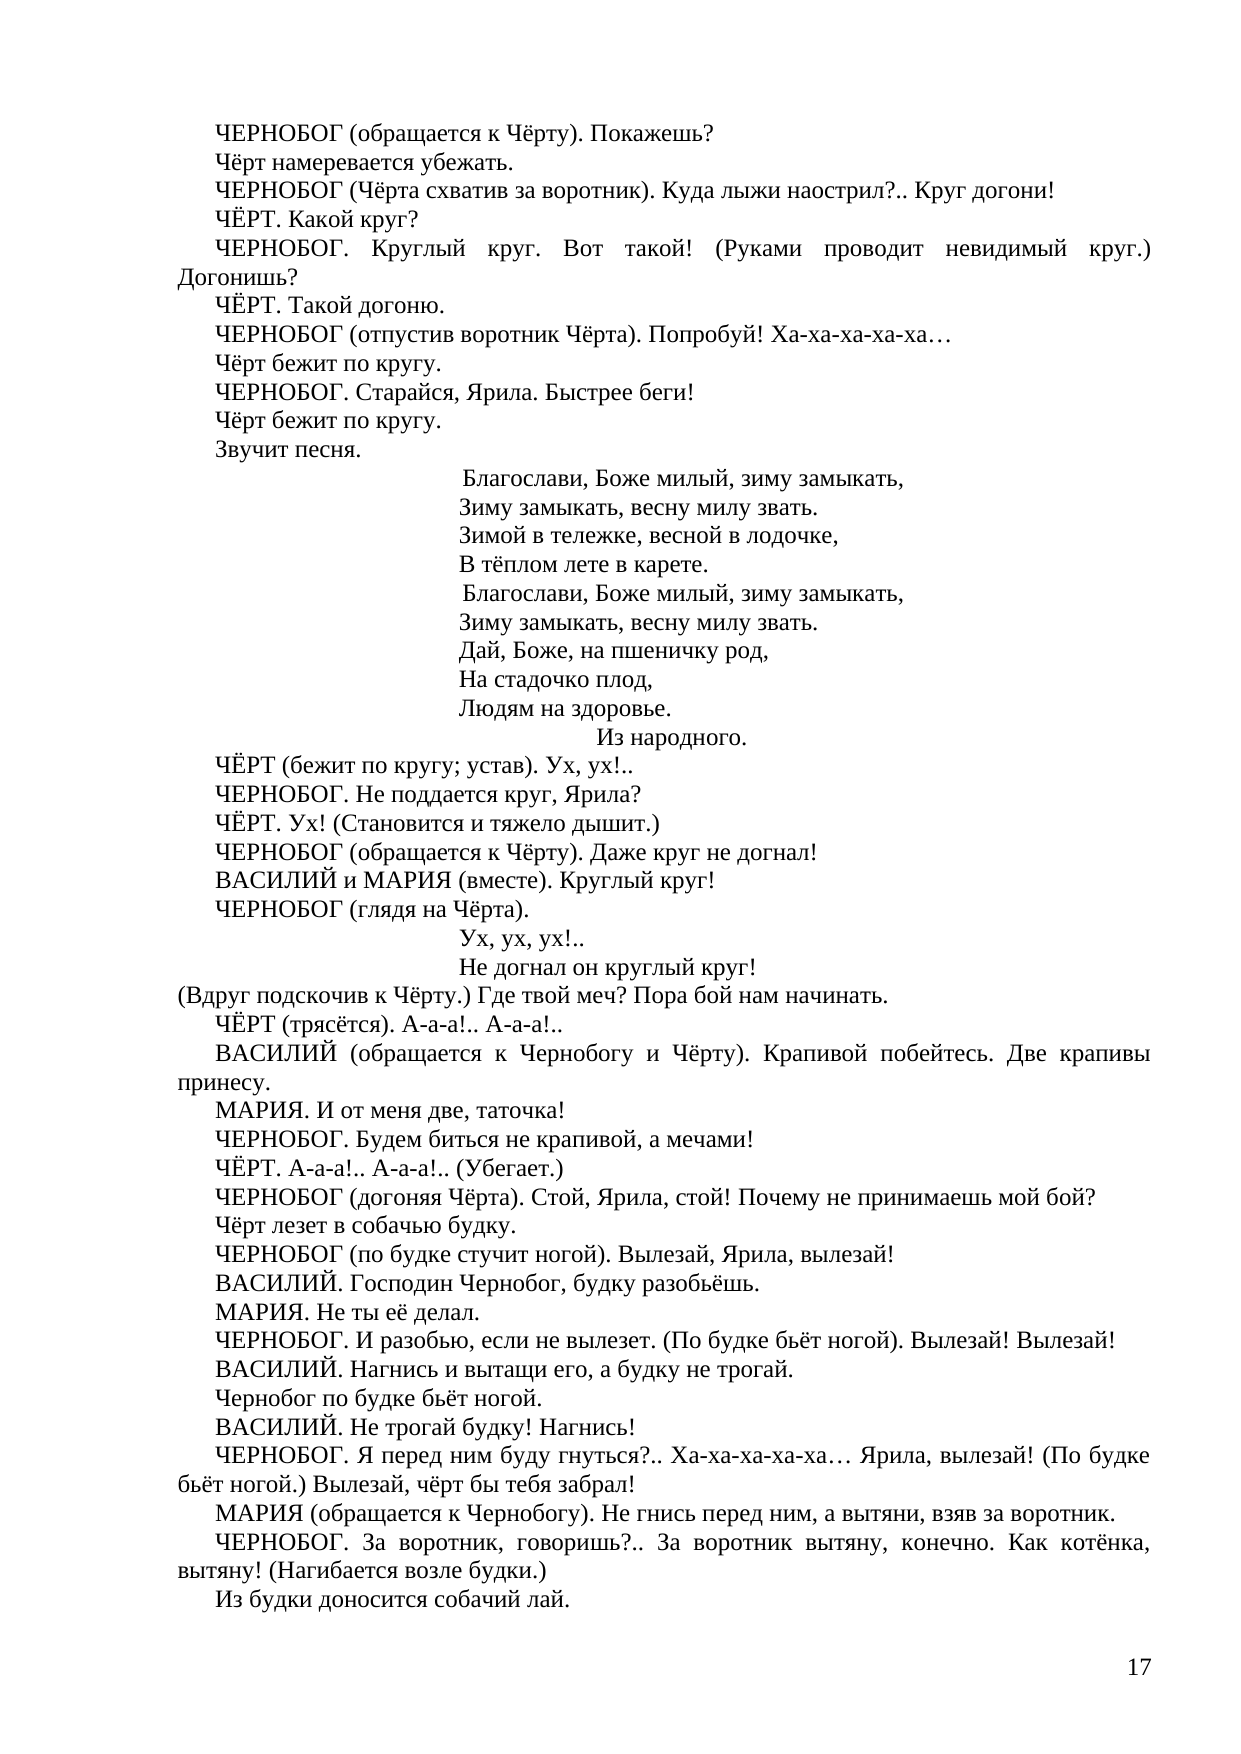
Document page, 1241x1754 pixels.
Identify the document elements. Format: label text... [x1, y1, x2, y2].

text ЧЕРНОБОГ (догоняя Чёрта). Стой, Ярила, стой! Почему не принимаешь мой бой? [177, 1182, 1152, 1211]
text ЧЕРНОБОГ (глядя на Чёрта). [177, 894, 1152, 923]
text ЧЁРТ (трясётся). А-а-а!.. А-а-а!.. [177, 1009, 1152, 1038]
text ВАСИЛИЙ и МАРИЯ (вместе). Круглый круг! [177, 866, 1152, 894]
text ВАСИЛИЙ. Не трогай будку! Нагнись! [177, 1412, 1152, 1441]
text МАРИЯ. И от меня две, таточка! [177, 1096, 1152, 1124]
text ЧЕРНОБОГ. Старайся, Ярила. Быстрее беги! [177, 377, 1152, 406]
text ЧЕРНОБОГ (обращается к Чёрту). Покажешь? [177, 118, 1152, 147]
text Не догнал он круглый круг! [177, 952, 1152, 981]
text ЧЕРНОБОГ. Я перед ним буду гнуться?.. Ха-ха-ха-ха-ха… Ярила, вылезай! (По будке бьёт ногой.) Вылезай, чёрт бы тебя забрал! [177, 1441, 1152, 1498]
text Из народного. [177, 722, 1152, 751]
text Звучит песня. [177, 434, 1152, 463]
text ЧЕРНОБОГ (по будке стучит ногой). Вылезай, Ярила, вылезай! [177, 1239, 1152, 1268]
text ЧЁРТ. Какой круг? [177, 204, 1152, 233]
text ЧЕРНОБОГ (отпустив воротник Чёрта). Попробуй! Ха-ха-ха-ха-ха… [177, 319, 1152, 348]
text Зиму замыкать, весну милу звать. [177, 607, 1152, 636]
text ВАСИЛИЙ. Нагнись и вытащи его, а будку не трогай. [177, 1354, 1152, 1383]
text Чернобог по будке бьёт ногой. [177, 1383, 1152, 1412]
text ВАСИЛИЙ. Господин Чернобог, будку разобьёшь. [177, 1268, 1152, 1297]
text ЧЕРНОБОГ (Чёрта схватив за воротник). Куда лыжи наострил?.. Круг догони! [177, 176, 1152, 204]
text ЧЕРНОБОГ. Не поддается круг, Ярила? [177, 779, 1152, 808]
text ЧЁРТ. Такой догоню. [177, 291, 1152, 319]
text ВАСИЛИЙ (обращается к Чернобогу и Чёрту). Крапивой побейтесь. Две крапивы принесу. [177, 1038, 1152, 1096]
text Зимой в тележке, весной в лодочке, [177, 521, 1152, 549]
text На стадочко плод, [177, 664, 1152, 693]
text Зиму замыкать, весну милу звать. [177, 492, 1152, 521]
text ЧЕРНОБОГ (обращается к Чёрту). Даже круг не догнал! [177, 837, 1152, 866]
text Чёрт лезет в собачью будку. [177, 1211, 1152, 1239]
text ЧЕРНОБОГ. И разобью, если не вылезет. (По будке бьёт ногой). Вылезай! Вылезай! [177, 1326, 1152, 1354]
text ЧЁРТ (бежит по кругу; устав). Ух, ух!.. [177, 751, 1152, 779]
text Дай, Боже, на пшеничку род, [177, 636, 1152, 664]
text Чёрт бежит по кругу. [177, 348, 1152, 377]
text Ух, ух, ух!.. [177, 923, 1152, 952]
text (Вдруг подскочив к Чёрту.) Где твой меч? Пора бой нам начинать. [177, 981, 1152, 1009]
text ЧЕРНОБОГ. Круглый круг. Вот такой! (Руками проводит невидимый круг.) Догонишь? [177, 233, 1152, 291]
text ЧЁРТ. Ух! (Становится и тяжело дышит.) [177, 808, 1152, 837]
text В тёплом лете в карете. [177, 549, 1152, 578]
text Из будки доносится собачий лай. [177, 1584, 1152, 1613]
text ЧЁРТ. А-а-а!.. А-а-а!.. (Убегает.) [177, 1153, 1152, 1182]
text МАРИЯ. Не ты её делал. [177, 1297, 1152, 1326]
text Чёрт бежит по кругу. [177, 406, 1152, 434]
text МАРИЯ (обращается к Чернобогу). Не гнись перед ним, а вытяни, взяв за воротник. [177, 1498, 1152, 1527]
text Благослави, Боже милый, зиму замыкать, [177, 578, 1152, 607]
text Людям на здоровье. [177, 693, 1152, 722]
text ЧЕРНОБОГ. Будем биться не крапивой, а мечами! [177, 1124, 1152, 1153]
text ЧЕРНОБОГ. За воротник, говоришь?.. За воротник вытяну, конечно. Как котёнка, вытяну! (Нагибается возле будки.) [177, 1527, 1152, 1584]
text Благослави, Боже милый, зиму замыкать, [177, 463, 1152, 492]
text Чёрт намеревается убежать. [177, 147, 1152, 176]
